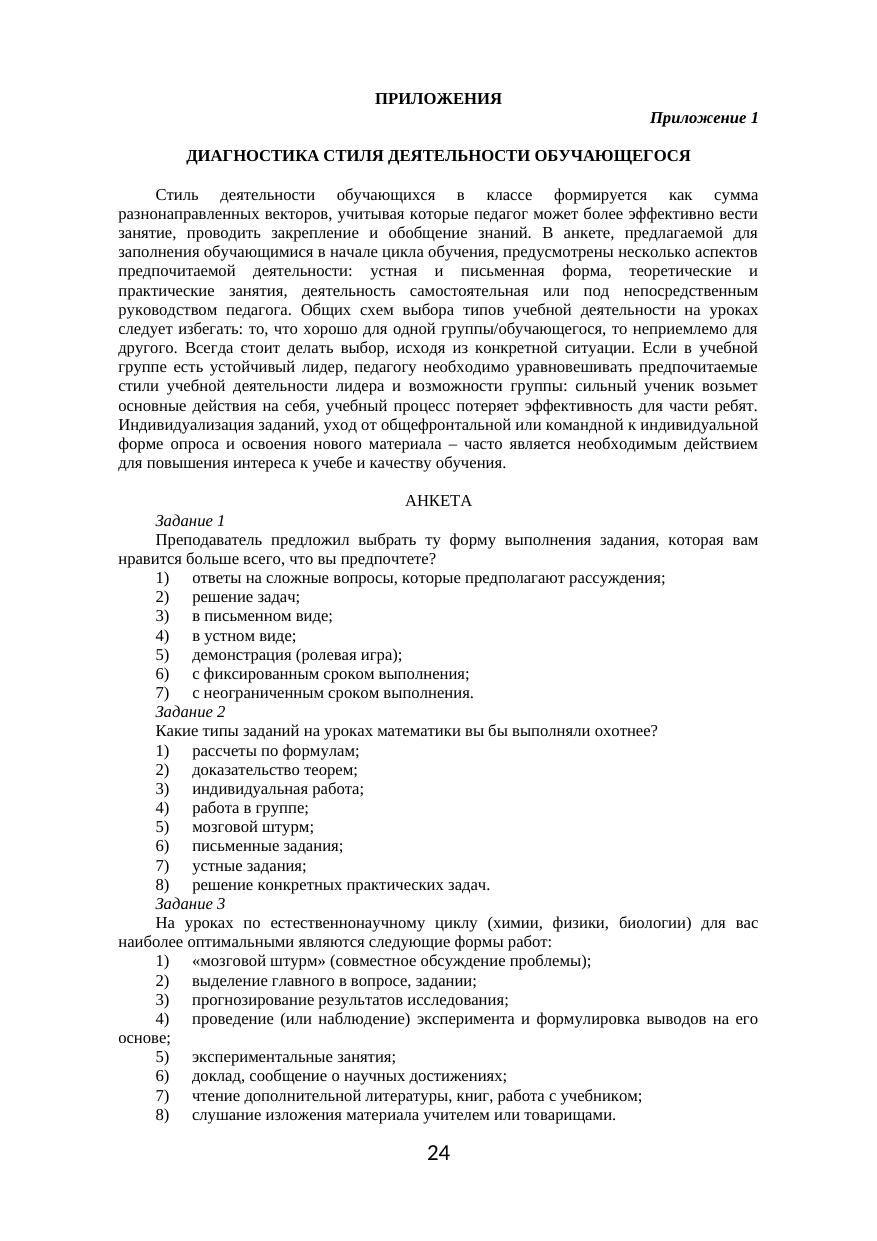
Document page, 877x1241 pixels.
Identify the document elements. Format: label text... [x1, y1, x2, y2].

list устные задания; [118, 855, 759, 874]
list выделение главного в вопросе, задании; [118, 970, 759, 989]
text На уроках по естественнонаучному циклу (химии, физики, биологии) для вас наиболее оптимальными являются следующие формы работ: [118, 913, 759, 951]
list мозговой штурм; [118, 817, 759, 836]
text Задание 2 [118, 702, 759, 721]
list ответы на сложные вопросы, которые предполагают рассуждения; [118, 568, 759, 587]
list индивидуальная работа; [118, 779, 759, 798]
list с неограниченным сроком выполнения. [118, 683, 759, 702]
subtitle Приложение 1 [118, 108, 759, 127]
list проведение (или наблюдение) эксперимента и формулировка выводов на его основе; [118, 1009, 759, 1047]
list рассчеты по формулам; [118, 740, 759, 759]
list чтение дополнительной литературы, книг, работа с учебником; [118, 1085, 759, 1104]
text Какие типы заданий на уроках математики вы бы выполняли охотнее? [118, 721, 759, 740]
list демонстрация (ролевая игра); [118, 644, 759, 664]
subtitle ДИАГНОСТИКА СТИЛЯ ДЕЯТЕЛЬНОСТИ ОБУЧАЮЩЕГОСЯ [118, 146, 759, 165]
list доказательство теорем; [118, 759, 759, 779]
list решение конкретных практических задач. [118, 874, 759, 894]
text Преподаватель предложил выбрать ту форму выполнения задания, которая вам нравится больше всего, что вы предпочтете? [118, 529, 759, 568]
list с фиксированным сроком выполнения; [118, 664, 759, 683]
list слушание изложения материала учителем или товарищами. [118, 1104, 759, 1124]
list в письменном виде; [118, 606, 759, 625]
list прогнозирование результатов исследования; [118, 989, 759, 1009]
list решение задач; [118, 587, 759, 606]
text Стиль деятельности обучающихся в классе формируется как сумма разнонаправленных векторов, учитывая которые педагог может более эффективно вести занятие, проводить закрепление и обобщение знаний. В анкете, предлагаемой для заполнения обучающимися в начале цикла обучения, предусмотрены несколько аспектов предпочитаемой деятельности: устная и письменная форма, теоретические и практические занятия, деятельность самостоятельная или под непосредственным руководством педагога. Общих схем выбора типов учебной деятельности на уроках следует избегать: то, что хорошо для одной группы/обучающегося, то неприемлемо для другого. Всегда стоит делать выбор, исходя из конкретной ситуации. Если в учебной группе есть устойчивый лидер, педагогу необходимо уравновешивать предпочитаемые стили учебной деятельности лидера и возможности группы: сильный ученик возьмет основные действия на себя, учебный процесс потеряет эффективность для части ребят. Индивидуализация заданий, уход от общефронтальной или командной к индивидуальной форме опроса и освоения нового материала – часто является необходимым действием для повышения интереса к учебе и качеству обучения. [118, 184, 759, 472]
list в устном виде; [118, 625, 759, 644]
list письменные задания; [118, 836, 759, 855]
text АНКЕТА [118, 491, 759, 510]
list работа в группе; [118, 798, 759, 817]
text Задание 1 [118, 510, 759, 529]
list «мозговой штурм» (совместное обсуждение проблемы); [118, 951, 759, 970]
text ПРИЛОЖЕНИЯ [118, 89, 759, 108]
list экспериментальные занятия; [118, 1047, 759, 1066]
list доклад, сообщение о научных достижениях; [118, 1066, 759, 1085]
text Задание 3 [118, 894, 759, 913]
